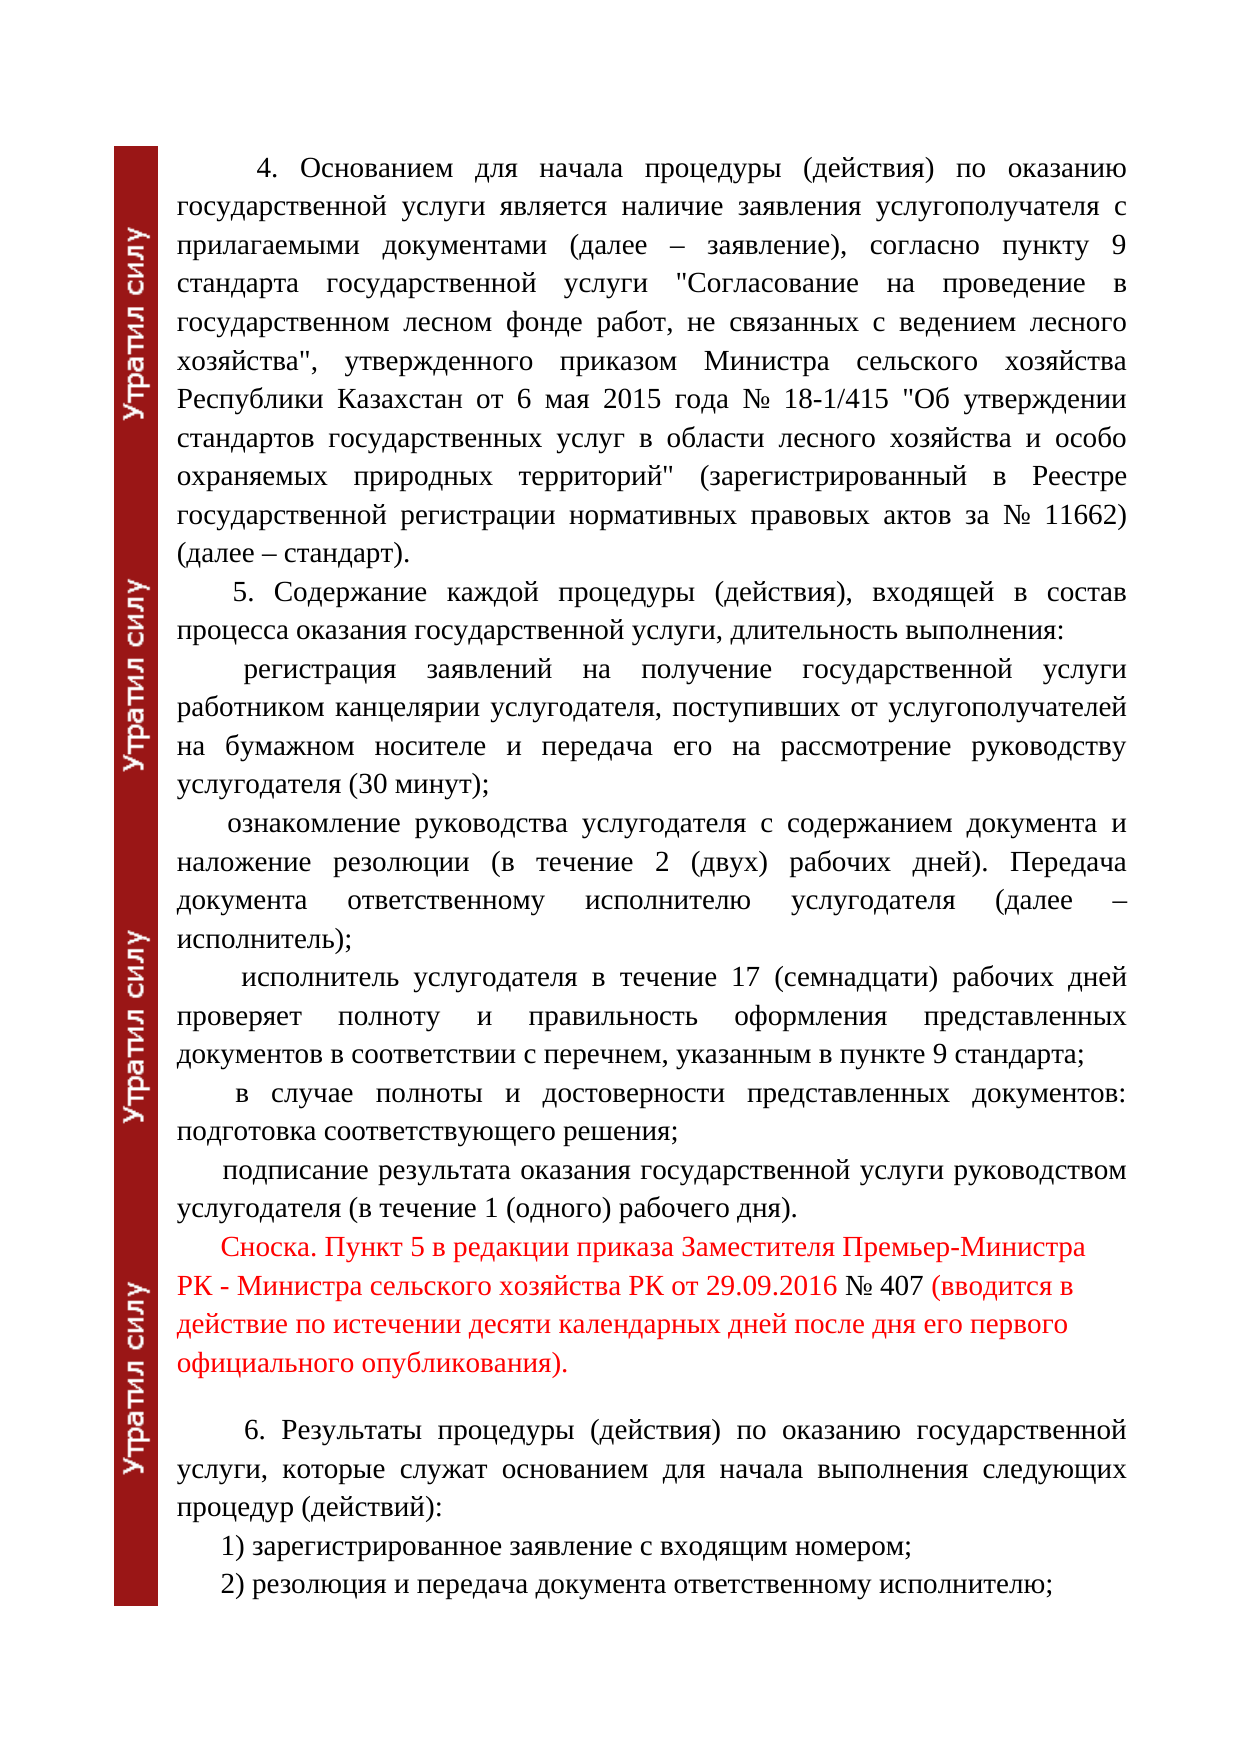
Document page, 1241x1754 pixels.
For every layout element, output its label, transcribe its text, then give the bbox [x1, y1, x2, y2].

picture [114, 1600, 158, 1606]
picture [114, 146, 158, 150]
picture [114, 1523, 158, 1528]
picture [114, 1070, 158, 1075]
text исполнитель услугодателя в течение 17 (семнадцати) рабочих дней проверяет полноту и правильность оформления представленных документов в соответствии с перечнем, указанным в пункте 9 стандарта; [112, 959, 1128, 1070]
text 6. Результаты процедуры (действия) по оказанию государственной услуги, которые служат основанием для начала выполнения следующих процедур (действий): [112, 1412, 1128, 1523]
text 1) зарегистрированное заявление с входящим номером; [112, 1528, 1128, 1562]
text 2) резолюция и передача документа ответственному исполнителю; [112, 1567, 1128, 1600]
picture [114, 954, 158, 959]
picture [114, 800, 158, 805]
text 4. Основанием для начала процедуры (действия) по оказанию государственной услуги является наличие заявления услугополучателя с прилагаемыми документами (далее – заявление), согласно пункту 9 стандарта государственной услуги "Согласование на проведение в государственном лесном фонде работ, не связанных с ведением лесного хозяйства", утвержденного приказом Министра сельского хозяйства Республики Казахстан от 6 мая 2015 года № 18-1/415 "Об утверждении стандартов государственных услуг в области лесного хозяйства и особо охраняемых природных территорий" (зарегистрированный в Реестре государственной регистрации нормативных правовых актов за № 11662) (далее – стандарт). [112, 150, 1128, 569]
picture [114, 1147, 158, 1152]
text ознакомление руководства услугодателя с содержанием документа и наложение резолюции (в течение 2 (двух) рабочих дней). Передача документа ответственному исполнителю услугодателя (далее – исполнитель); [112, 805, 1128, 954]
picture [114, 1408, 158, 1412]
picture [114, 646, 158, 651]
text подписание результата оказания государственной услуги руководством услугодателя (в течение 1 (одного) рабочего дня). [112, 1152, 1128, 1224]
picture [114, 1562, 158, 1567]
picture [114, 569, 158, 574]
text регистрация заявлений на получение государственной услуги работником канцелярии услугодателя, поступивших от услугополучателей на бумажном носителе и передача его на рассмотрение руководству услугодателя (30 минут); [112, 651, 1128, 800]
text 5. Содержание каждой процедуры (действия), входящей в состав процесса оказания государственной услуги, длительность выполнения: [112, 574, 1128, 646]
picture [114, 1224, 158, 1229]
text Сноска. Пункт 5 в редакции приказа Заместителя Премьер-Министра РК - Министра сельского хозяйства РК от 29.09.2016 № 407 (вводится в действие по истечении десяти календарных дней после дня его первого официального опубликования). [112, 1229, 1128, 1408]
text в случае полноты и достоверности представленных документов: подготовка соответствующего решения; [112, 1075, 1128, 1147]
